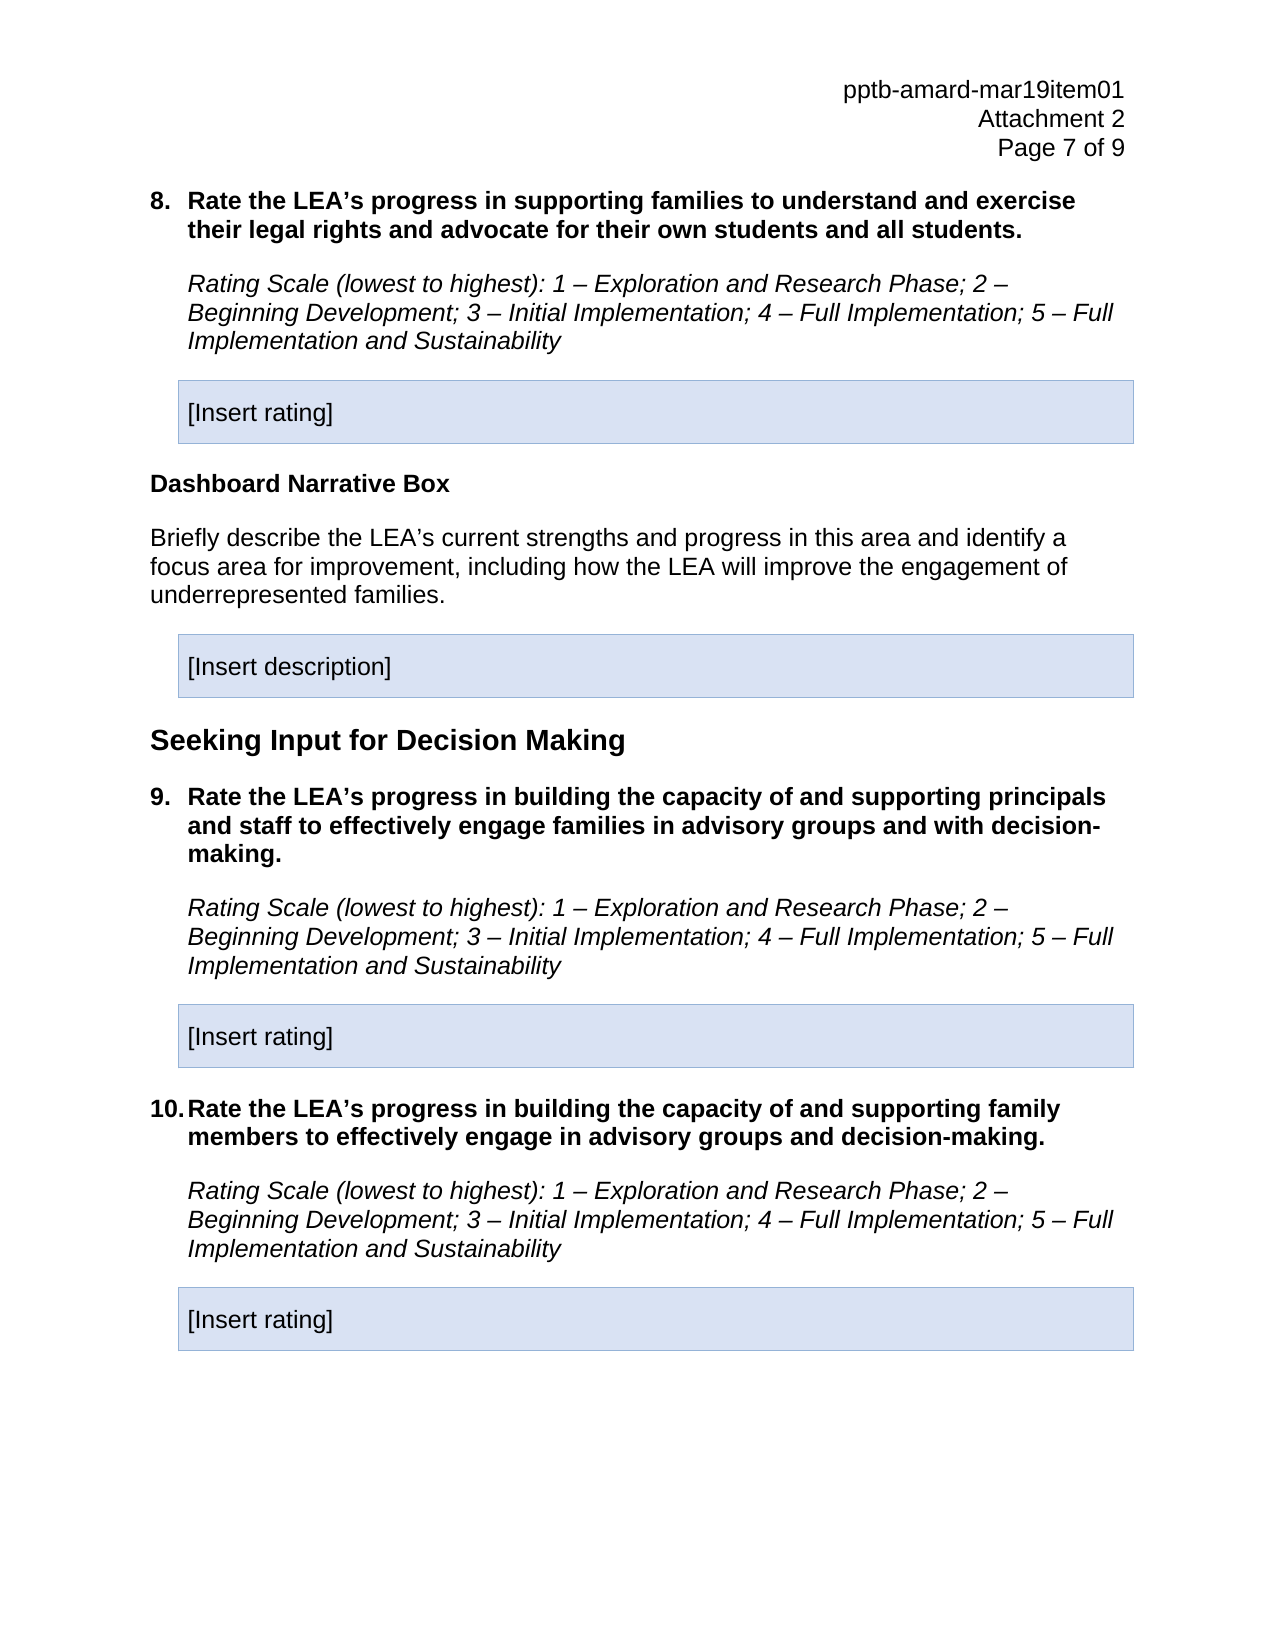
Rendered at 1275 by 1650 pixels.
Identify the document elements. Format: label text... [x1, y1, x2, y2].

subtitle Seeking Input for Decision Making [150, 723, 1125, 757]
text Briefly describe the LEA’s current strengths and progress in this area and identify a focus area for improvement, including how the LEA will improve the engagement of underrepresented families. [150, 523, 1125, 609]
text [Insert rating] [179, 1288, 1133, 1350]
text [Insert rating] [179, 381, 1133, 443]
list Rate the LEA’s progress in building the capacity of and supporting family members to effectively engage in advisory groups and decision-making. [150, 1093, 1125, 1151]
text [Insert description] [179, 635, 1133, 697]
text [Insert rating] [179, 1005, 1133, 1067]
list Rate the LEA’s progress in supporting families to understand and exercise their legal rights and advocate for their own students and all students. [150, 186, 1125, 244]
list Rate the LEA’s progress in building the capacity of and supporting principals and staff to effectively engage families in advisory groups and with decision-making. [150, 782, 1125, 868]
text Dashboard Narrative Box [150, 469, 1125, 498]
